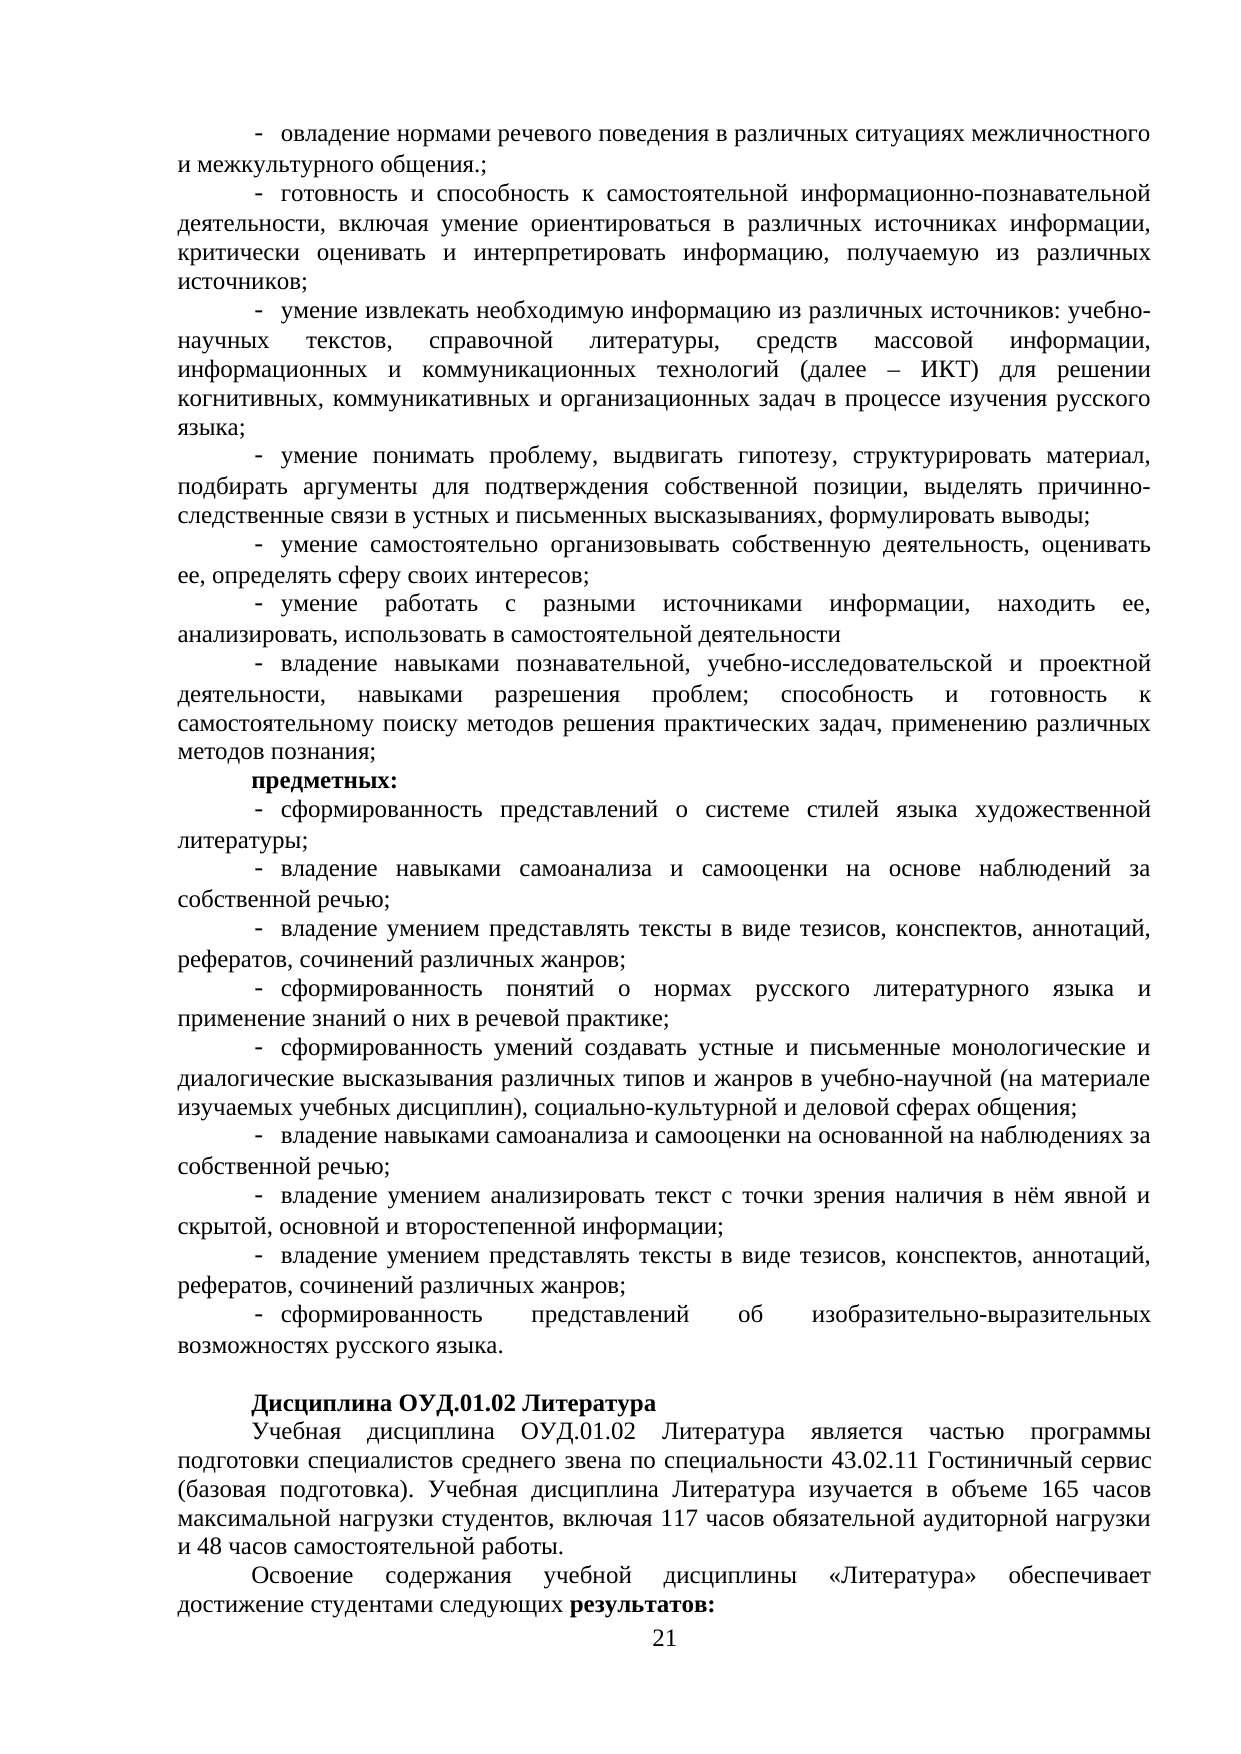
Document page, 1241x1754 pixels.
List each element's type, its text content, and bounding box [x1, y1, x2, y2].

list умение работать с разными источниками информации, находить ее, анализировать, использовать в самостоятельной деятельности [177, 588, 1152, 648]
list сформированность умений создавать устные и письменные монологические и диалогические высказывания различных типов и жанров в учебно-научной (на материале изучаемых учебных дисциплин), социально-культурной и деловой сферах общения; [177, 1032, 1152, 1121]
list сформированность представлений о системе стилей языка художественной литературы; [177, 794, 1152, 853]
list владение навыками самоанализа и самооценки на основе наблюдений за собственной речью; [177, 853, 1152, 913]
list владение навыками познавательной, учебно-исследовательской и проектной деятельности, навыками разрешения проблем; способность и готовность к самостоятельному поиску методов решения практических задач, применению различных методов познания; [177, 648, 1152, 765]
list готовность и способность к самостоятельной информационно-познавательной деятельности, включая умение ориентироваться в различных источниках информации, критически оценивать и интерпретировать информацию, получаемую из различных источников; [177, 178, 1152, 295]
text Дисциплина ОУД.01.02 Литература [177, 1388, 1152, 1416]
list овладение нормами речевого поведения в различных ситуациях межличностного и межкультурного общения.; [177, 118, 1152, 178]
text Учебная дисциплина ОУД.01.02 Литература является частью программы подготовки специалистов среднего звена по специальности 43.02.11 Гостиничный сервис (базовая подготовка). Учебная дисциплина Литература изучается в объеме 165 часов максимальной нагрузки студентов, включая 117 часов обязательной аудиторной нагрузки и 48 часов самостоятельной работы. [177, 1416, 1152, 1560]
list владение умением представлять тексты в виде тезисов, конспектов, аннотаций, рефератов, сочинений различных жанров; [177, 913, 1152, 973]
list сформированность понятий о нормах русского литературного языка и применение знаний о них в речевой практике; [177, 973, 1152, 1032]
list владение умением представлять тексты в виде тезисов, конспектов, аннотаций, рефератов, сочинений различных жанров; [177, 1240, 1152, 1299]
list владение умением анализировать текст с точки зрения наличия в нём явной и скрытой, основной и второстепенной информации; [177, 1180, 1152, 1240]
list владение навыками самоанализа и самооценки на основанной на наблюдениях за собственной речью; [177, 1121, 1152, 1180]
list сформированность представлений об изобразительно-выразительных возможностях русского языка. [177, 1299, 1152, 1359]
list умение извлекать необходимую информацию из различных источников: учебно-научных текстов, справочной литературы, средств массовой информации, информационных и коммуникационных технологий (далее – ИКТ) для решении когнитивных, коммуникативных и организационных задач в процессе изучения русского языка; [177, 295, 1152, 441]
list умение самостоятельно организовывать собственную деятельность, оценивать ее, определять сферу своих интересов; [177, 529, 1152, 588]
list умение понимать проблему, выдвигать гипотезу, структурировать материал, подбирать аргументы для подтверждения собственной позиции, выделять причинно-следственные связи в устных и письменных высказываниях, формулировать выводы; [177, 441, 1152, 529]
text Освоение содержания учебной дисциплины «Литература» обеспечивает достижение студентами следующих результатов: [177, 1560, 1152, 1618]
list предметных: [251, 765, 1152, 794]
